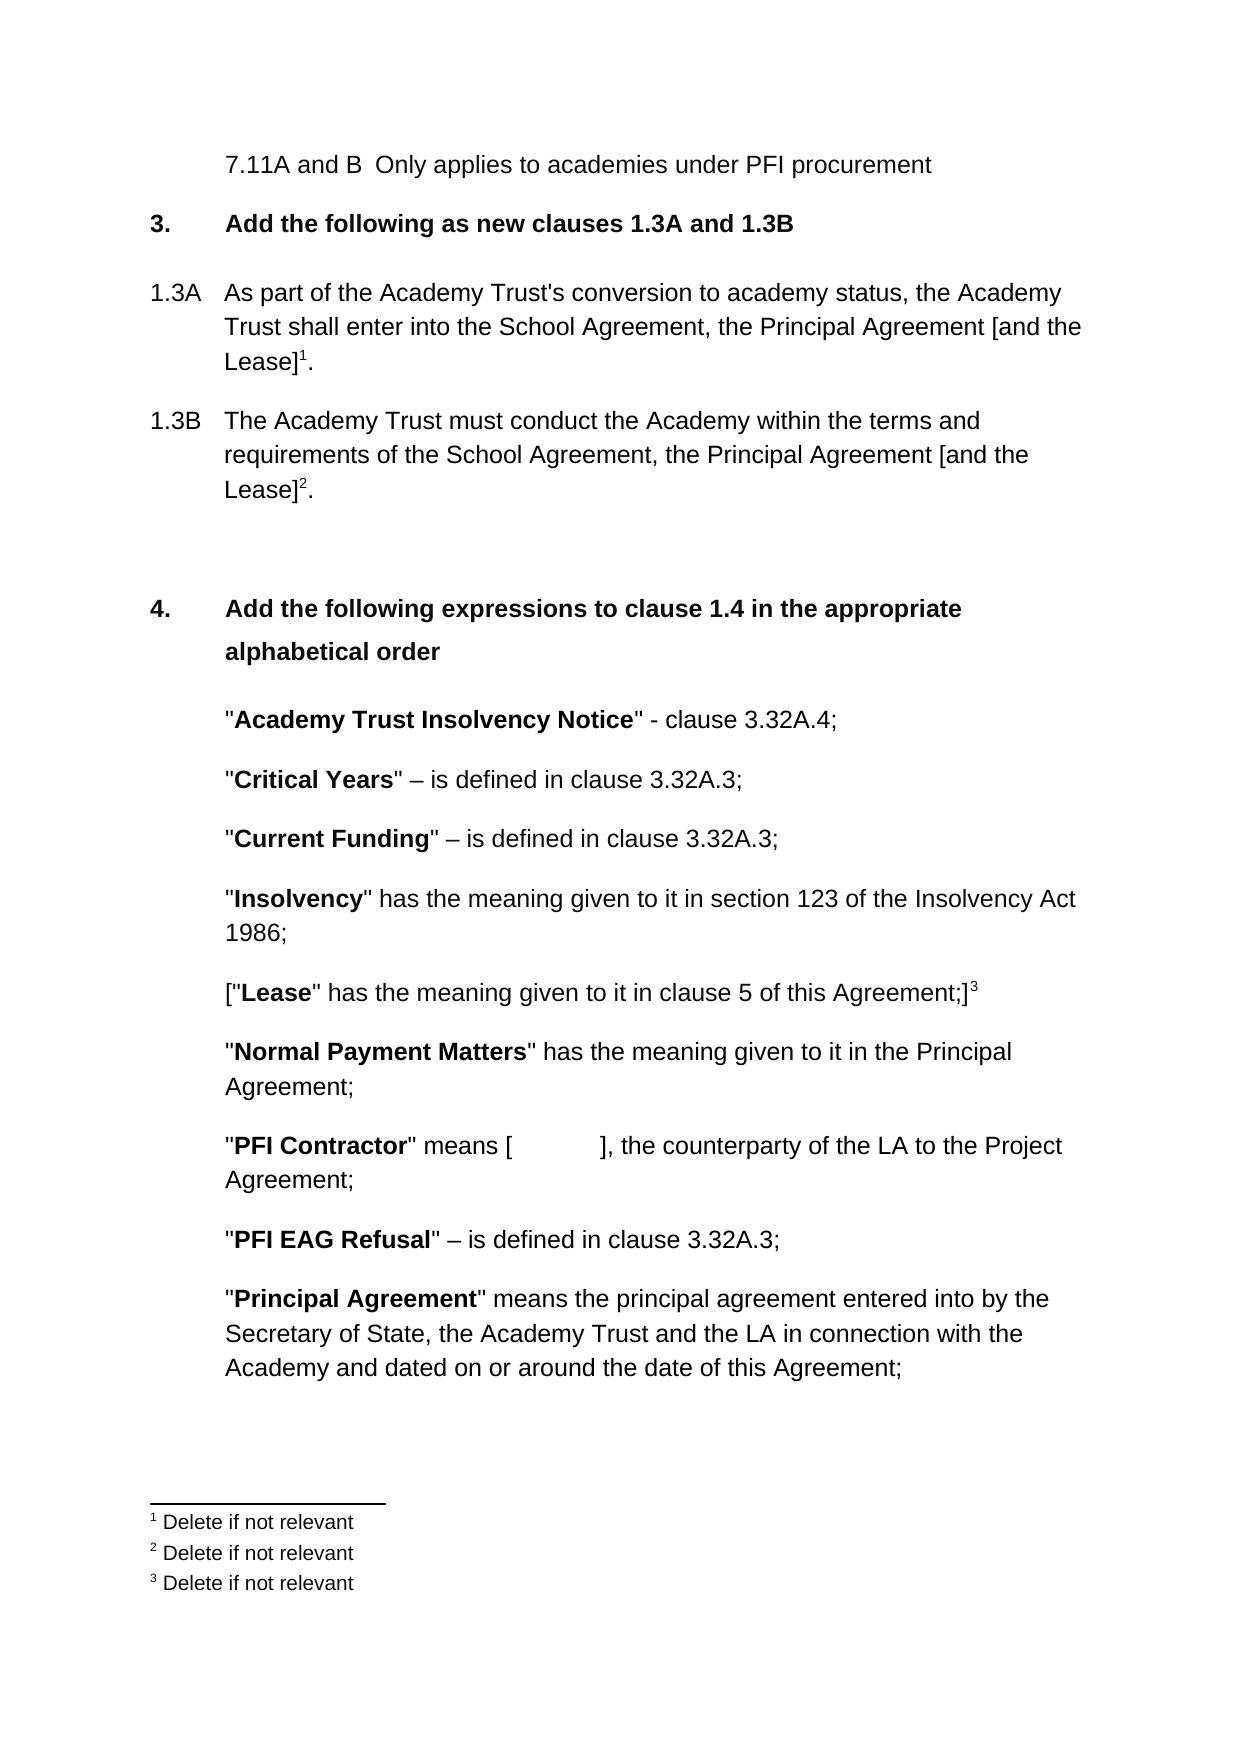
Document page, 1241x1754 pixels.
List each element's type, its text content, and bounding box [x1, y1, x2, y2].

list Add the following expressions to clause 1.4 in the appropriate alphabetical order [150, 594, 1090, 666]
text 7.11A and B Only applies to academies under PFI procurement [225, 150, 1090, 179]
text "Normal Payment Matters" has the meaning given to it in the Principal Agreement; [225, 1037, 1090, 1100]
text "Insolvency" has the meaning given to it in section 123 of the Insolvency Act 1986; [225, 884, 1090, 947]
text 1.3B The Academy Trust must conduct the Academy within the terms and requirements of the School Agreement, the Principal Agreement [and the Lease]. [150, 406, 1090, 504]
text "Academy Trust Insolvency Notice" - clause 3.32A.4; [225, 705, 1090, 734]
text "PFI EAG Refusal" – is defined in clause 3.32A.3; [225, 1225, 1090, 1254]
text "Critical Years" – is defined in clause 3.32A.3; [225, 765, 1090, 793]
text "Principal Agreement" means the principal agreement entered into by the Secretary of State, the Academy Trust and the LA in connection with the Academy and dated on or around the date of this Agreement; [225, 1284, 1090, 1382]
text "PFI Contractor" means [ ], the counterparty of the LA to the Project Agreement; [225, 1131, 1090, 1194]
list Add the following as new clauses 1.3A and 1.3B [150, 209, 1090, 238]
text 1.3A As part of the Academy Trust's conversion to academy status, the Academy Trust shall enter into the School Agreement, the Principal Agreement [and the Lease]. [150, 278, 1090, 375]
text "Current Funding" – is defined in clause 3.32A.3; [225, 824, 1090, 853]
text ["Lease" has the meaning given to it in clause 5 of this Agreement;] [225, 978, 1090, 1006]
